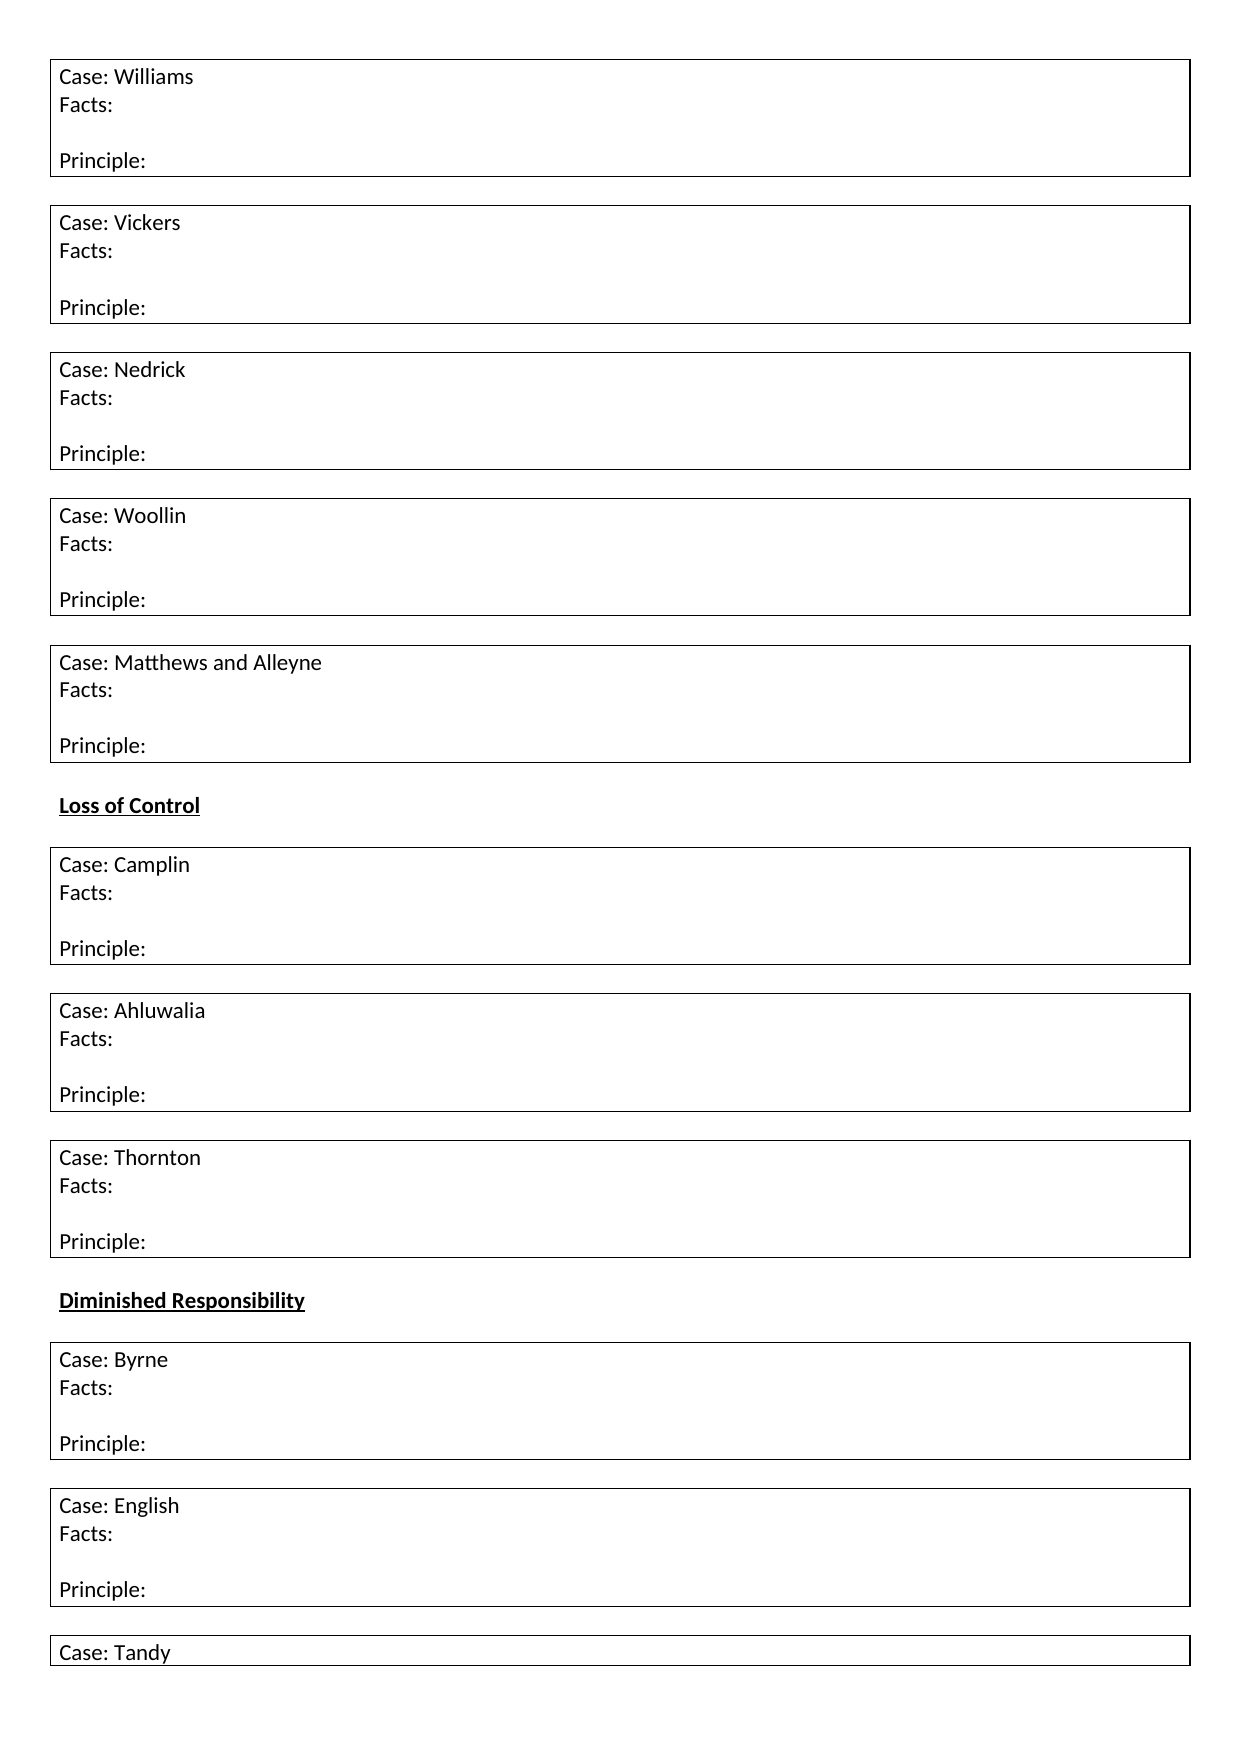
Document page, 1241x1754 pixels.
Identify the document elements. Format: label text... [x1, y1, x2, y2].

text Diminished Responsibility [59, 1286, 1181, 1314]
text Principle: [51, 1077, 1189, 1111]
text Principle: [51, 728, 1189, 762]
text Case: Thornton [51, 1141, 1189, 1171]
text Case: Nedrick [51, 353, 1189, 383]
text Case: Tandy [51, 1636, 1189, 1665]
text Principle: [51, 1426, 1189, 1459]
text Facts: [59, 878, 1181, 906]
text Case: Matthews and Alleyne [51, 646, 1189, 676]
text Facts: [59, 90, 1181, 118]
text Facts: [59, 237, 1181, 264]
text Case: Woollin [51, 499, 1189, 529]
text Case: Ahluwalia [51, 994, 1189, 1024]
text Facts: [59, 1519, 1181, 1547]
text Principle: [51, 1572, 1189, 1606]
text Loss of Control [59, 791, 1181, 819]
text Facts: [59, 676, 1181, 704]
text Facts: [59, 1373, 1181, 1401]
text Case: Byrne [51, 1343, 1189, 1373]
text Principle: [51, 436, 1189, 469]
text Case: Camplin [51, 848, 1189, 878]
text Facts: [59, 529, 1181, 557]
text Principle: [51, 582, 1189, 615]
text Case: Williams [51, 60, 1189, 90]
text Facts: [59, 383, 1181, 411]
text Principle: [51, 289, 1189, 323]
text Facts: [59, 1171, 1181, 1199]
text Facts: [59, 1024, 1181, 1052]
text Principle: [51, 143, 1189, 176]
text Principle: [51, 931, 1189, 964]
text Case: English [51, 1489, 1189, 1519]
text Case: Vickers [51, 206, 1189, 237]
text Principle: [51, 1224, 1189, 1257]
